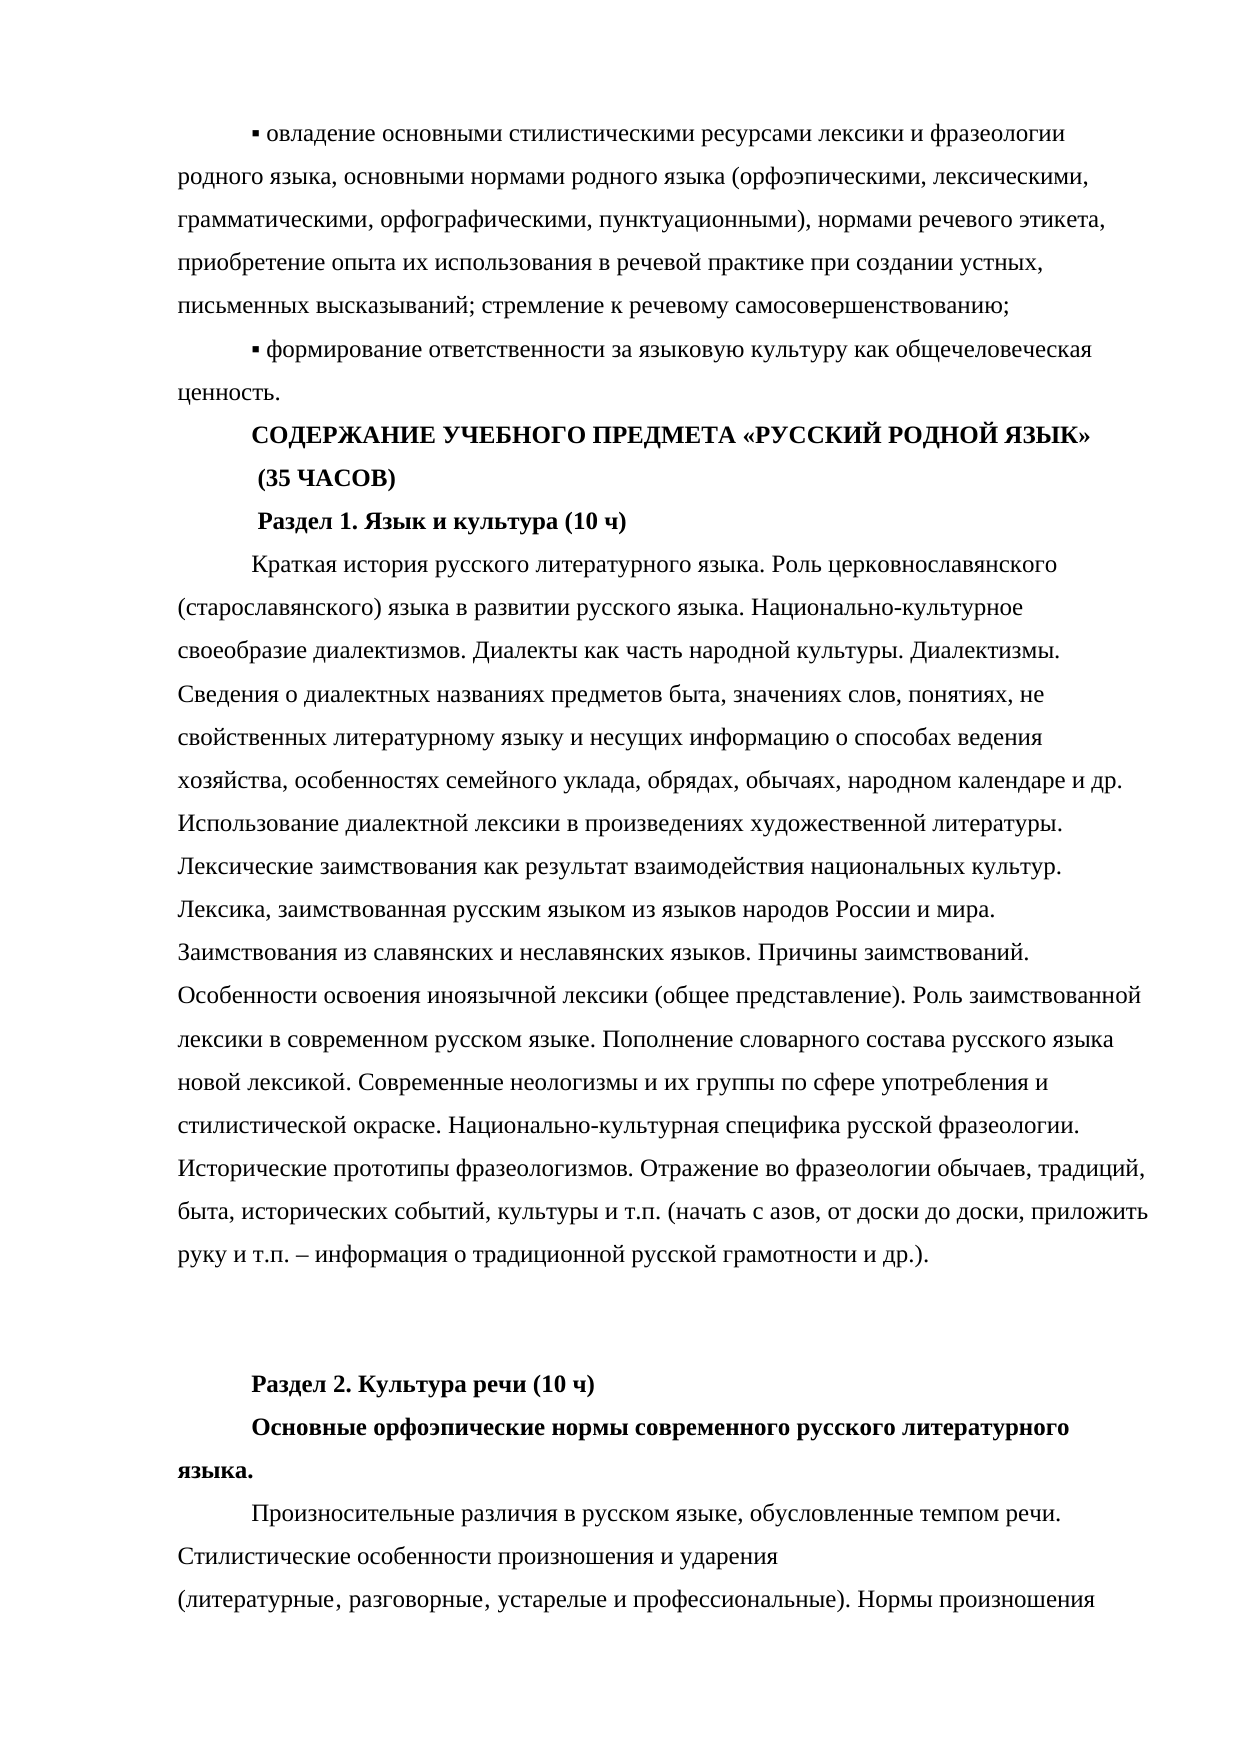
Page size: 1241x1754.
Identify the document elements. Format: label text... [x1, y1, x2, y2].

text Основные орфоэпические нормы современного русского литературного языка. [177, 1412, 1152, 1484]
text ▪ формирование ответственности за языковую культуру как общечеловеческая ценность. [177, 334, 1152, 406]
text (35 часов) [177, 463, 1152, 492]
text Краткая история русского литературного языка. Роль церковнославянского (старославянского) языка в развитии русского языка. Национально-культурное своеобразие диалектизмов. Диалекты как часть народной культуры. Диалектизмы. Сведения о диалектных названиях предметов быта, значениях слов, понятиях, не свойственных литературному языку и несущих информацию о способах ведения хозяйства, особенностях семейного уклада, обрядах, обычаях, народном календаре и др. Использование диалектной лексики в произведениях художественной литературы. Лексические заимствования как результат взаимодействия национальных культур. Лексика, заимствованная русским языком из языков народов России и мира. Заимствования из славянских и неславянских языков. Причины заимствований. Особенности освоения иноязычной лексики (общее представление). Роль заимствованной лексики в современном русском языке. Пополнение словарного состава русского языка новой лексикой. Современные неологизмы и их группы по сфере употребления и стилистической окраске. Национально-культурная специфика русской фразеологии. Исторические прототипы фразеологизмов. Отражение во фразеологии обычаев, традиций, быта, исторических событий, культуры и т.п. (начать с азов, от доски до доски, приложить руку и т.п. – информация о традиционной русской грамотности и др.). [177, 549, 1152, 1268]
text Содержание учебного предмета «Русский РОДНОЙ язык» [177, 420, 1152, 449]
text Раздел 1. Язык и культура (10 ч) [177, 506, 1152, 535]
text Раздел 2. Культура речи (10 ч) [177, 1369, 1152, 1397]
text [177, 1498, 1152, 1613]
text ▪ овладение основными стилистическими ресурсами лексики и фразеологии родного языка, основными нормами родного языка (орфоэпическими, лексическими, грамматическими, орфографическими, пунктуационными), нормами речевого этикета, приобретение опыта их использования в речевой практике при создании устных, письменных высказываний; стремление к речевому самосовершенствованию; [177, 118, 1152, 319]
